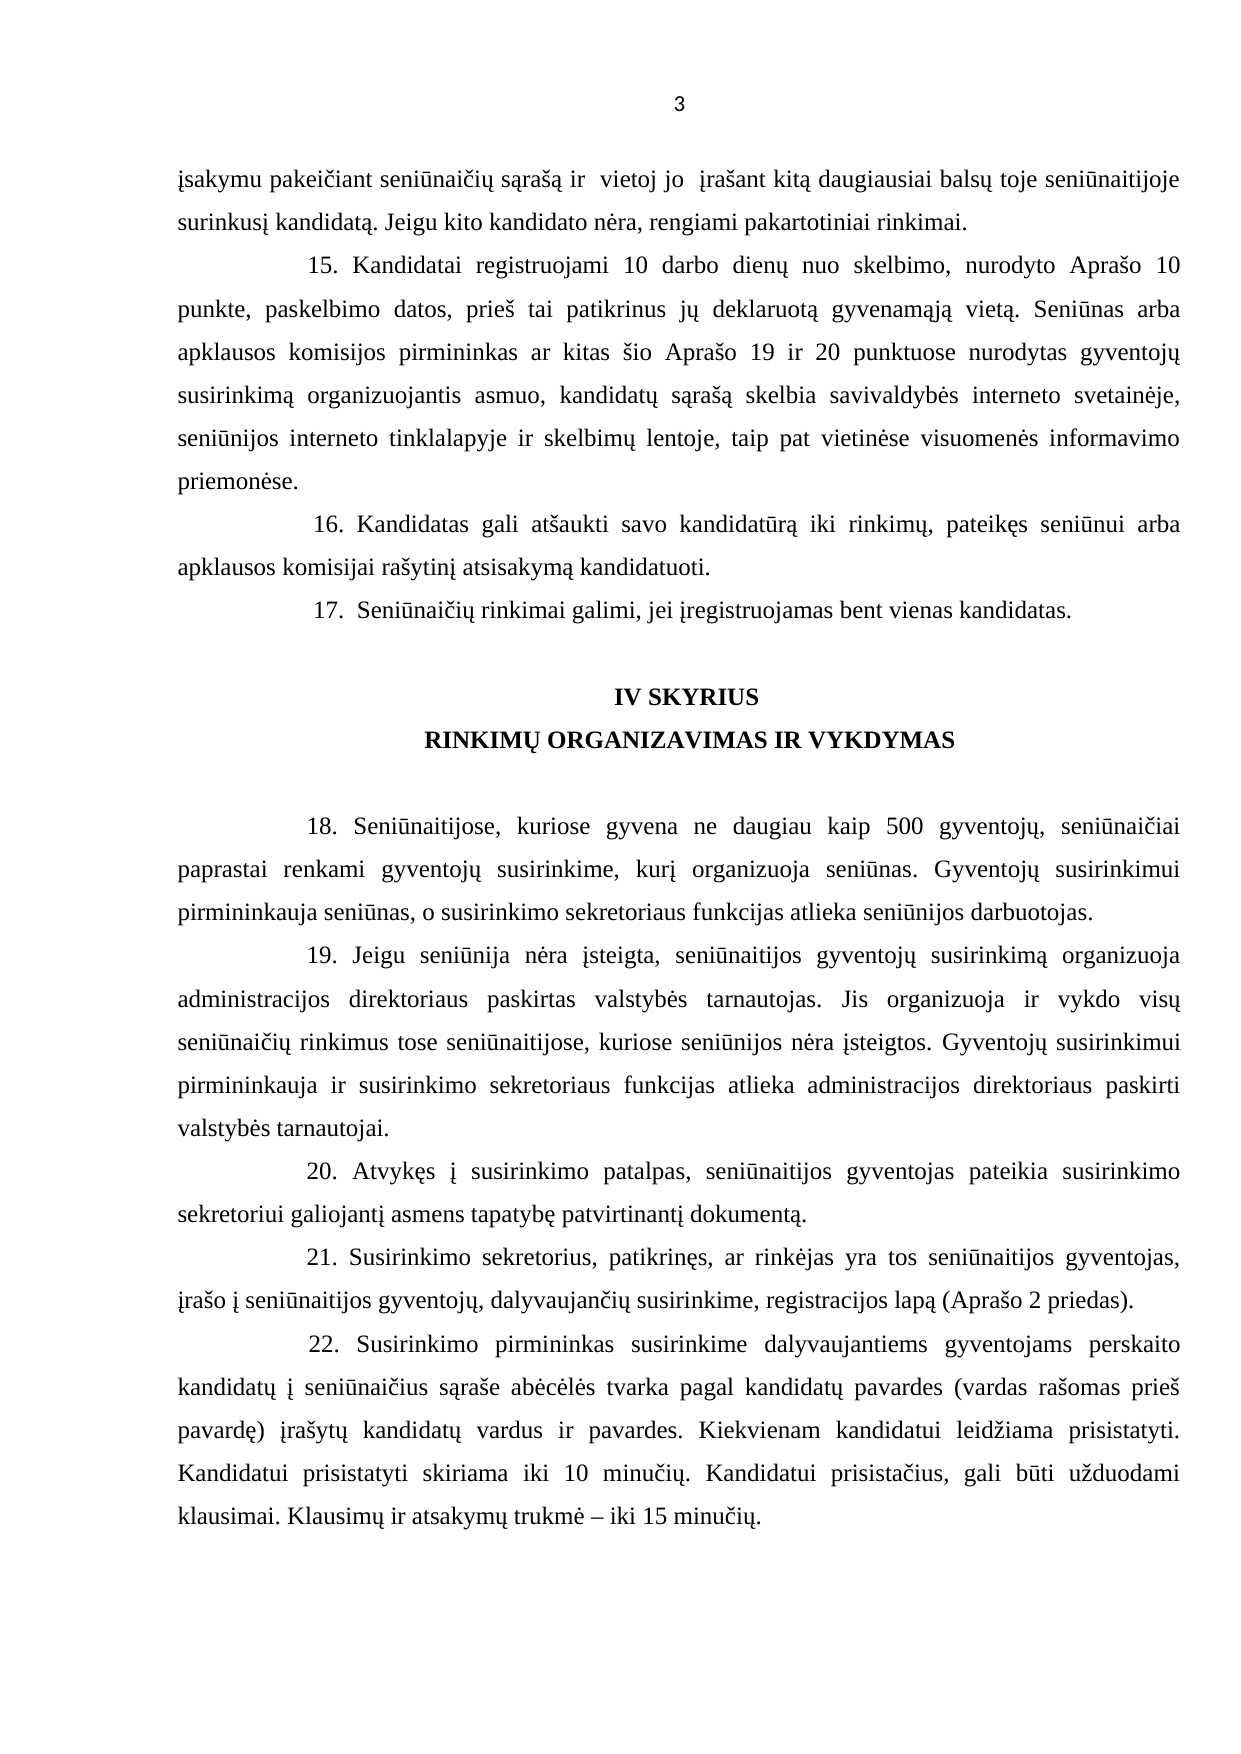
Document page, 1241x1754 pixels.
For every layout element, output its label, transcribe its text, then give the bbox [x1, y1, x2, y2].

text 17. Seniūnaičių rinkimai galimi, jei įregistruojamas bent vienas kandidatas. [177, 596, 1181, 624]
text 22. Susirinkimo pirmininkas susirinkime dalyvaujantiems gyventojams perskaito kandidatų į seniūnaičius sąraše abėcėlės tvarka pagal kandidatų pavardes (vardas rašomas prieš pavardę) įrašytų kandidatų vardus ir pavardes. Kiekvienam kandidatui leidžiama prisistatyti. Kandidatui prisistatyti skiriama iki 10 minučių. Kandidatui prisistačius, gali būti užduodami klausimai. Klausimų ir atsakymų trukmė – iki 15 minučių. [177, 1329, 1181, 1530]
text IV SKYRIUS [177, 682, 1181, 711]
text 19. Jeigu seniūnija nėra įsteigta, seniūnaitijos gyventojų susirinkimą organizuoja administracijos direktoriaus paskirtas valstybės tarnautojas. Jis organizuoja ir vykdo visų seniūnaičių rinkimus tose seniūnaitijose, kuriose seniūnijos nėra įsteigtos. Gyventojų susirinkimui pirmininkauja ir susirinkimo sekretoriaus funkcijas atlieka administracijos direktoriaus paskirti valstybės tarnautojai. [177, 941, 1181, 1142]
text 21. Susirinkimo sekretorius, patikrinęs, ar rinkėjas yra tos seniūnaitijos gyventojas, įrašo į seniūnaitijos gyventojų, dalyvaujančių susirinkime, registracijos lapą (Aprašo 2 priedas). [177, 1242, 1181, 1314]
text 16. Kandidatas gali atšaukti savo kandidatūrą iki rinkimų, pateikęs seniūnui arba apklausos komisijai rašytinį atsisakymą kandidatuoti. [177, 509, 1181, 581]
text RINKIMŲ ORGANIZAVIMAS IR VYKDYMAS [177, 725, 1181, 754]
text 20. Atvykęs į susirinkimo patalpas, seniūnaitijos gyventojas pateikia susirinkimo sekretoriui galiojantį asmens tapatybę patvirtinantį dokumentą. [177, 1156, 1181, 1228]
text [177, 164, 1181, 236]
text 18. Seniūnaitijose, kuriose gyvena ne daugiau kaip 500 gyventojų, seniūnaičiai paprastai renkami gyventojų susirinkime, kurį organizuoja seniūnas. Gyventojų susirinkimui pirmininkauja seniūnas, o susirinkimo sekretoriaus funkcijas atlieka seniūnijos darbuotojas. [177, 811, 1181, 926]
text 15. Kandidatai registruojami 10 darbo dienų nuo skelbimo, nurodyto Aprašo 10 punkte, paskelbimo datos, prieš tai patikrinus jų deklaruotą gyvenamąją vietą. Seniūnas arba apklausos komisijos pirmininkas ar kitas šio Aprašo 19 ir 20 punktuose nurodytas gyventojų susirinkimą organizuojantis asmuo, kandidatų sąrašą skelbia savivaldybės interneto svetainėje, seniūnijos interneto tinklalapyje ir skelbimų lentoje, taip pat vietinėse visuomenės informavimo priemonėse. [177, 251, 1181, 495]
